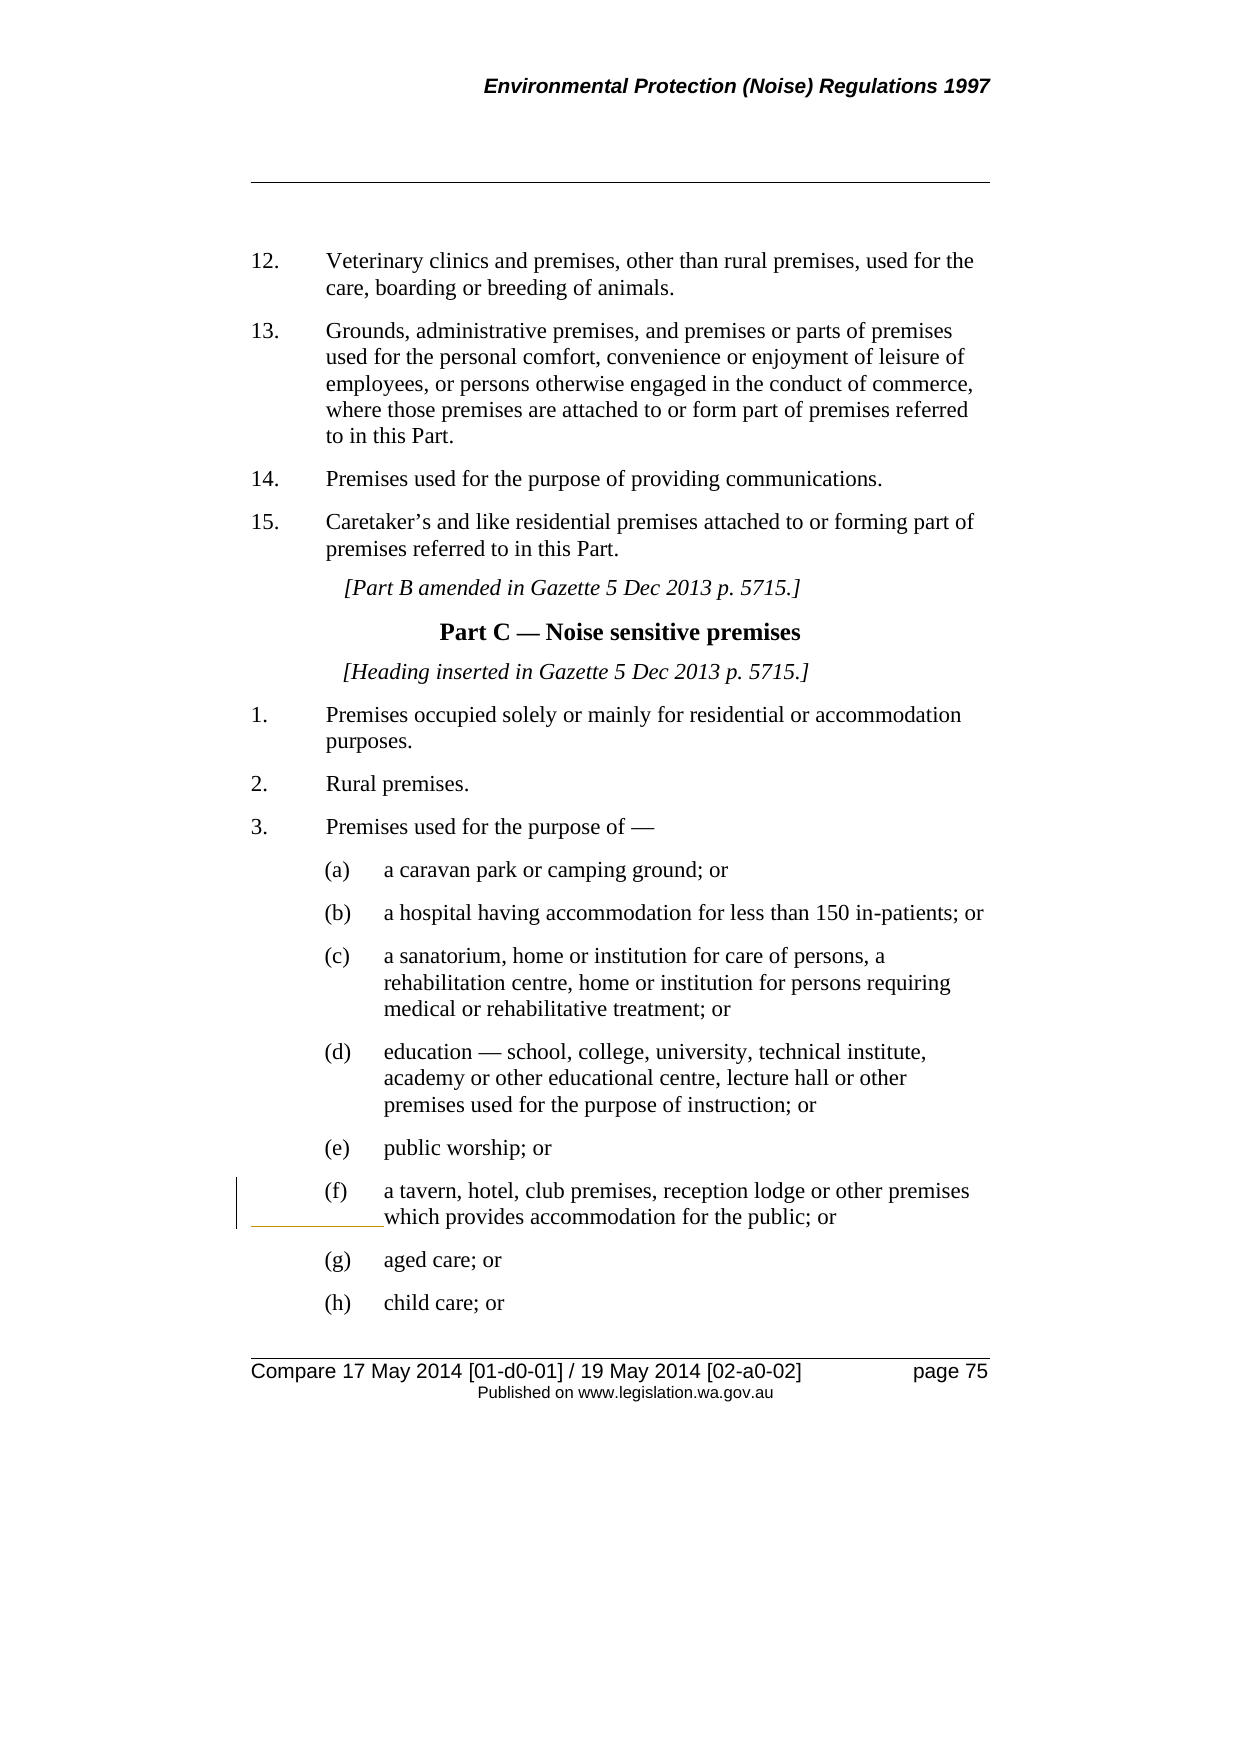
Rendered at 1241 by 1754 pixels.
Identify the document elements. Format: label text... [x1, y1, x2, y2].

text 13. Grounds, administrative premises, and premises or parts of premises used for the personal comfort, convenience or enjoyment of leisure of employees, or persons otherwise engaged in the conduct of commerce, where those premises are attached to or form part of premises referred to in this Part. [251, 317, 990, 449]
text (e) public worship; or [251, 1134, 990, 1160]
text (c) a sanatorium, home or institution for care of persons, a rehabilitation centre, home or institution for persons requiring medical or rehabilitative treatment; or [251, 942, 990, 1021]
text 1. Premises occupied solely or mainly for residential or accommodation purposes. [251, 701, 990, 753]
text 12. Veterinary clinics and premises, other than rural premises, used for the care, boarding or breeding of animals. [251, 247, 990, 300]
text 15. Caretaker’s and like residential premises attached to or forming part of premises referred to in this Part. [251, 508, 990, 561]
text 14. Premises used for the purpose of providing communications. [251, 465, 990, 492]
text (b) a hospital having accommodation for less than 150 in-patients; or [251, 899, 990, 926]
subtitle [Heading inserted in Gazette 5 Dec 2013 p. 5715.] [251, 658, 990, 684]
text [Part B amended in Gazette 5 Dec 2013 p. 5715.] [251, 573, 990, 600]
text (f) a tavern, hotel, club premises, reception lodge or other premises which provides accommodation for the public; or [251, 1177, 990, 1229]
text (h) child care; or [251, 1289, 990, 1316]
text (g) aged care; or [251, 1246, 990, 1272]
text 2. Rural premises. [251, 770, 990, 797]
text 3. Premises used for the purpose of — [251, 813, 990, 839]
subtitle Part C — Noise sensitive premises [251, 617, 990, 645]
text (a) a caravan park or camping ground; or [251, 856, 990, 883]
text (d) education — school, college, university, technical institute, academy or other educational centre, lecture hall or other premises used for the purpose of instruction; or [251, 1038, 990, 1117]
